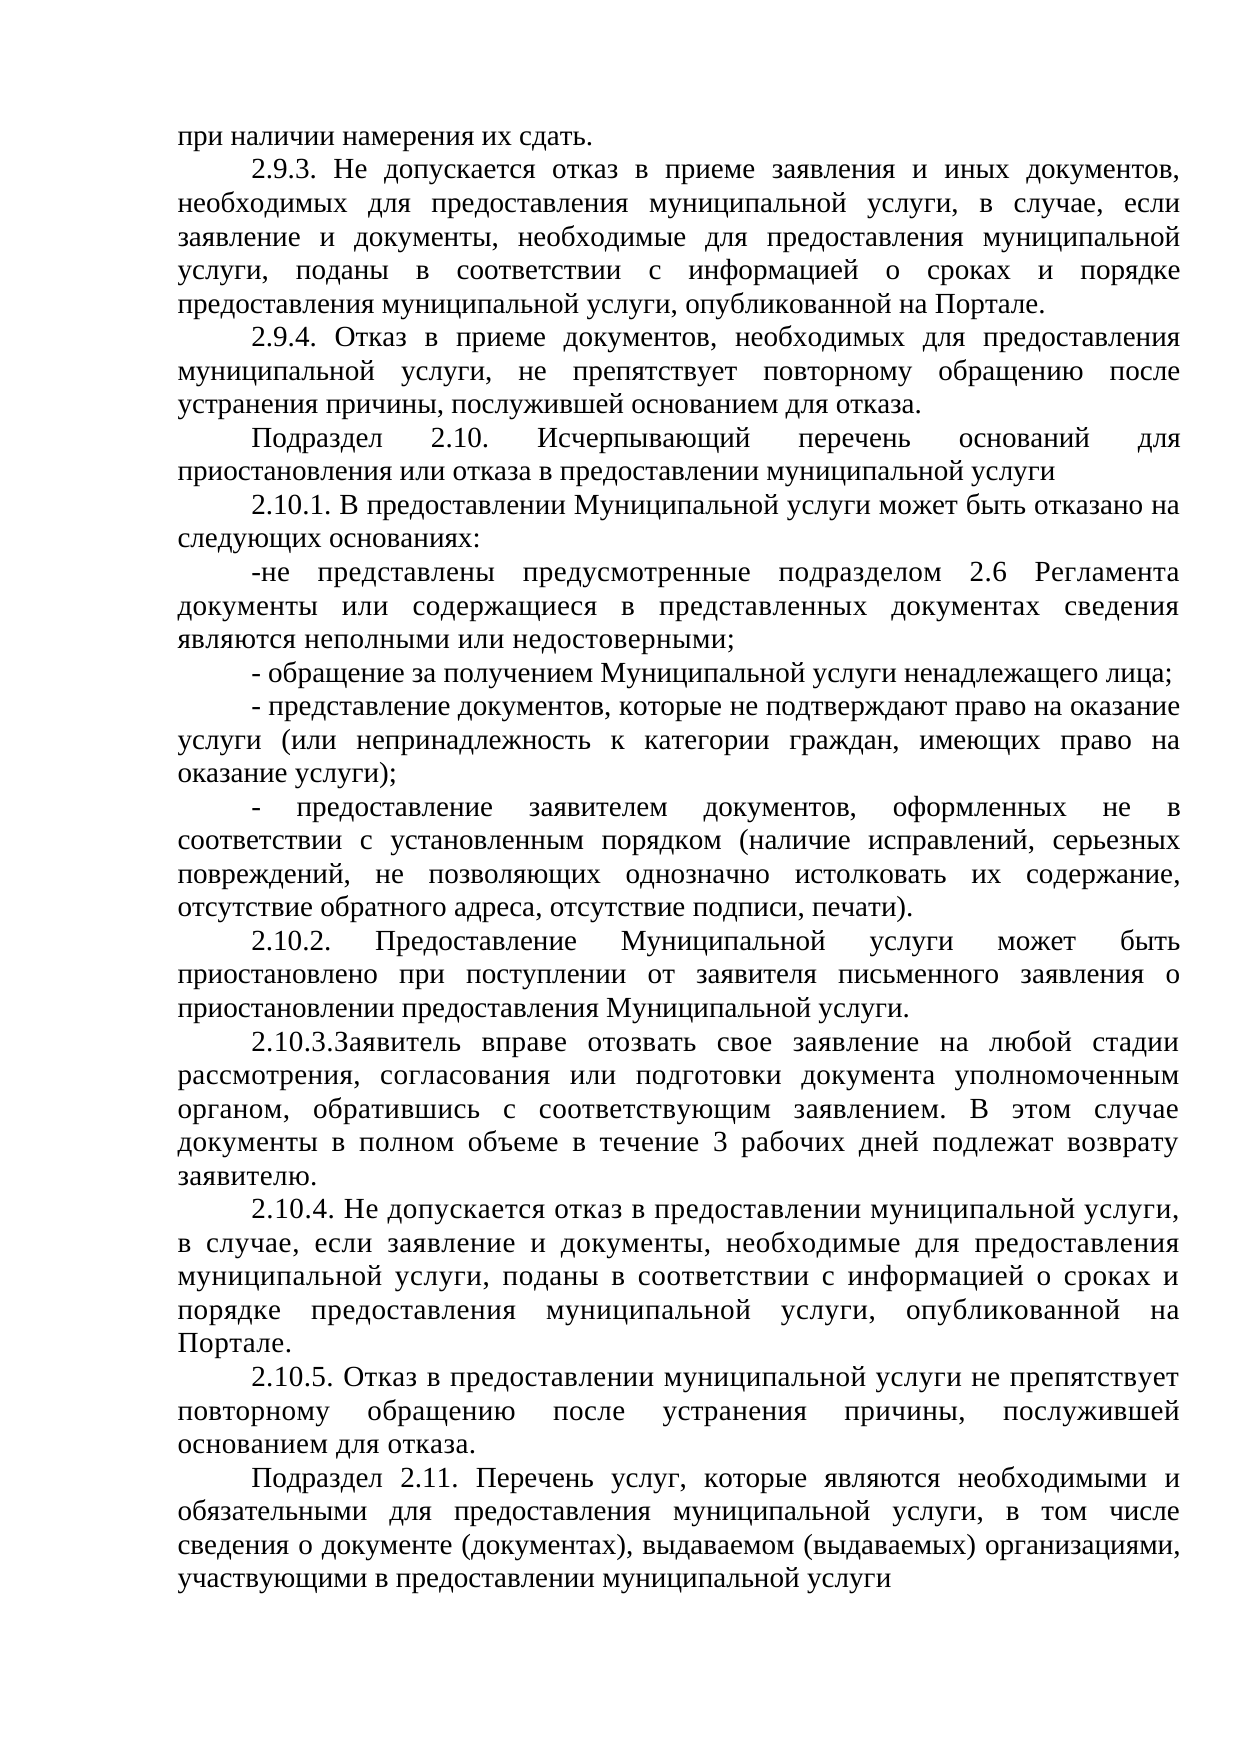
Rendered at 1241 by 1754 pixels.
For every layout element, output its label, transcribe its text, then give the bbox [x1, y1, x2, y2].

text Подраздел 2.10. Исчерпывающий перечень оснований для приостановления или отказа в предоставлении муниципальной услуги [177, 420, 1181, 487]
text - представление документов, которые не подтверждают право на оказание услуги (или непринадлежность к категории граждан, имеющих право на оказание услуги); [177, 688, 1181, 789]
text - обращение за получением Муниципальной услуги ненадлежащего лица; [177, 655, 1181, 688]
text -не представлены предусмотренные подразделом 2.6 Регламента документы или содержащиеся в представленных документах сведения являются неполными или недостоверными; [177, 554, 1181, 655]
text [177, 118, 1181, 152]
text 2.10.2. Предоставление Муниципальной услуги может быть приостановлено при поступлении от заявителя письменного заявления о приостановлении предоставления Муниципальной услуги. [177, 923, 1181, 1024]
text 2.10.3.Заявитель вправе отозвать свое заявление на любой стадии рассмотрения, согласования или подготовки документа уполномоченным органом, обратившись с соответствующим заявлением. В этом случае документы в полном объеме в течение 3 рабочих дней подлежат возврату заявителю. [177, 1024, 1181, 1191]
text Подраздел 2.11. Перечень услуг, которые являются необходимыми и обязательными для предоставления муниципальной услуги, в том числе сведения о документе (документах), выдаваемом (выдаваемых) организациями, участвующими в предоставлении муниципальной услуги [177, 1460, 1181, 1594]
text 2.9.3. Не допускается отказ в приеме заявления и иных документов, необходимых для предоставления муниципальной услуги, в случае, если заявление и документы, необходимые для предоставления муниципальной услуги, поданы в соответствии с информацией о сроках и порядке предоставления муниципальной услуги, опубликованной на Портале. [177, 152, 1181, 319]
text 2.9.4. Отказ в приеме документов, необходимых для предоставления муниципальной услуги, не препятствует повторному обращению после устранения причины, послужившей основанием для отказа. [177, 319, 1181, 420]
text - предоставление заявителем документов, оформленных не в соответствии с установленным порядком (наличие исправлений, серьезных повреждений, не позволяющих однозначно истолковать их содержание, отсутствие обратного адреса, отсутствие подписи, печати). [177, 789, 1181, 923]
text 2.10.4. Не допускается отказ в предоставлении муниципальной услуги, в случае, если заявление и документы, необходимые для предоставления муниципальной услуги, поданы в соответствии с информацией о сроках и порядке предоставления муниципальной услуги, опубликованной на Портале. [177, 1191, 1181, 1359]
text 2.10.5. Отказ в предоставлении муниципальной услуги не препятствует повторному обращению после устранения причины, послужившей основанием для отказа. [177, 1359, 1181, 1460]
text 2.10.1. В предоставлении Муниципальной услуги может быть отказано на следующих основаниях: [177, 487, 1181, 554]
